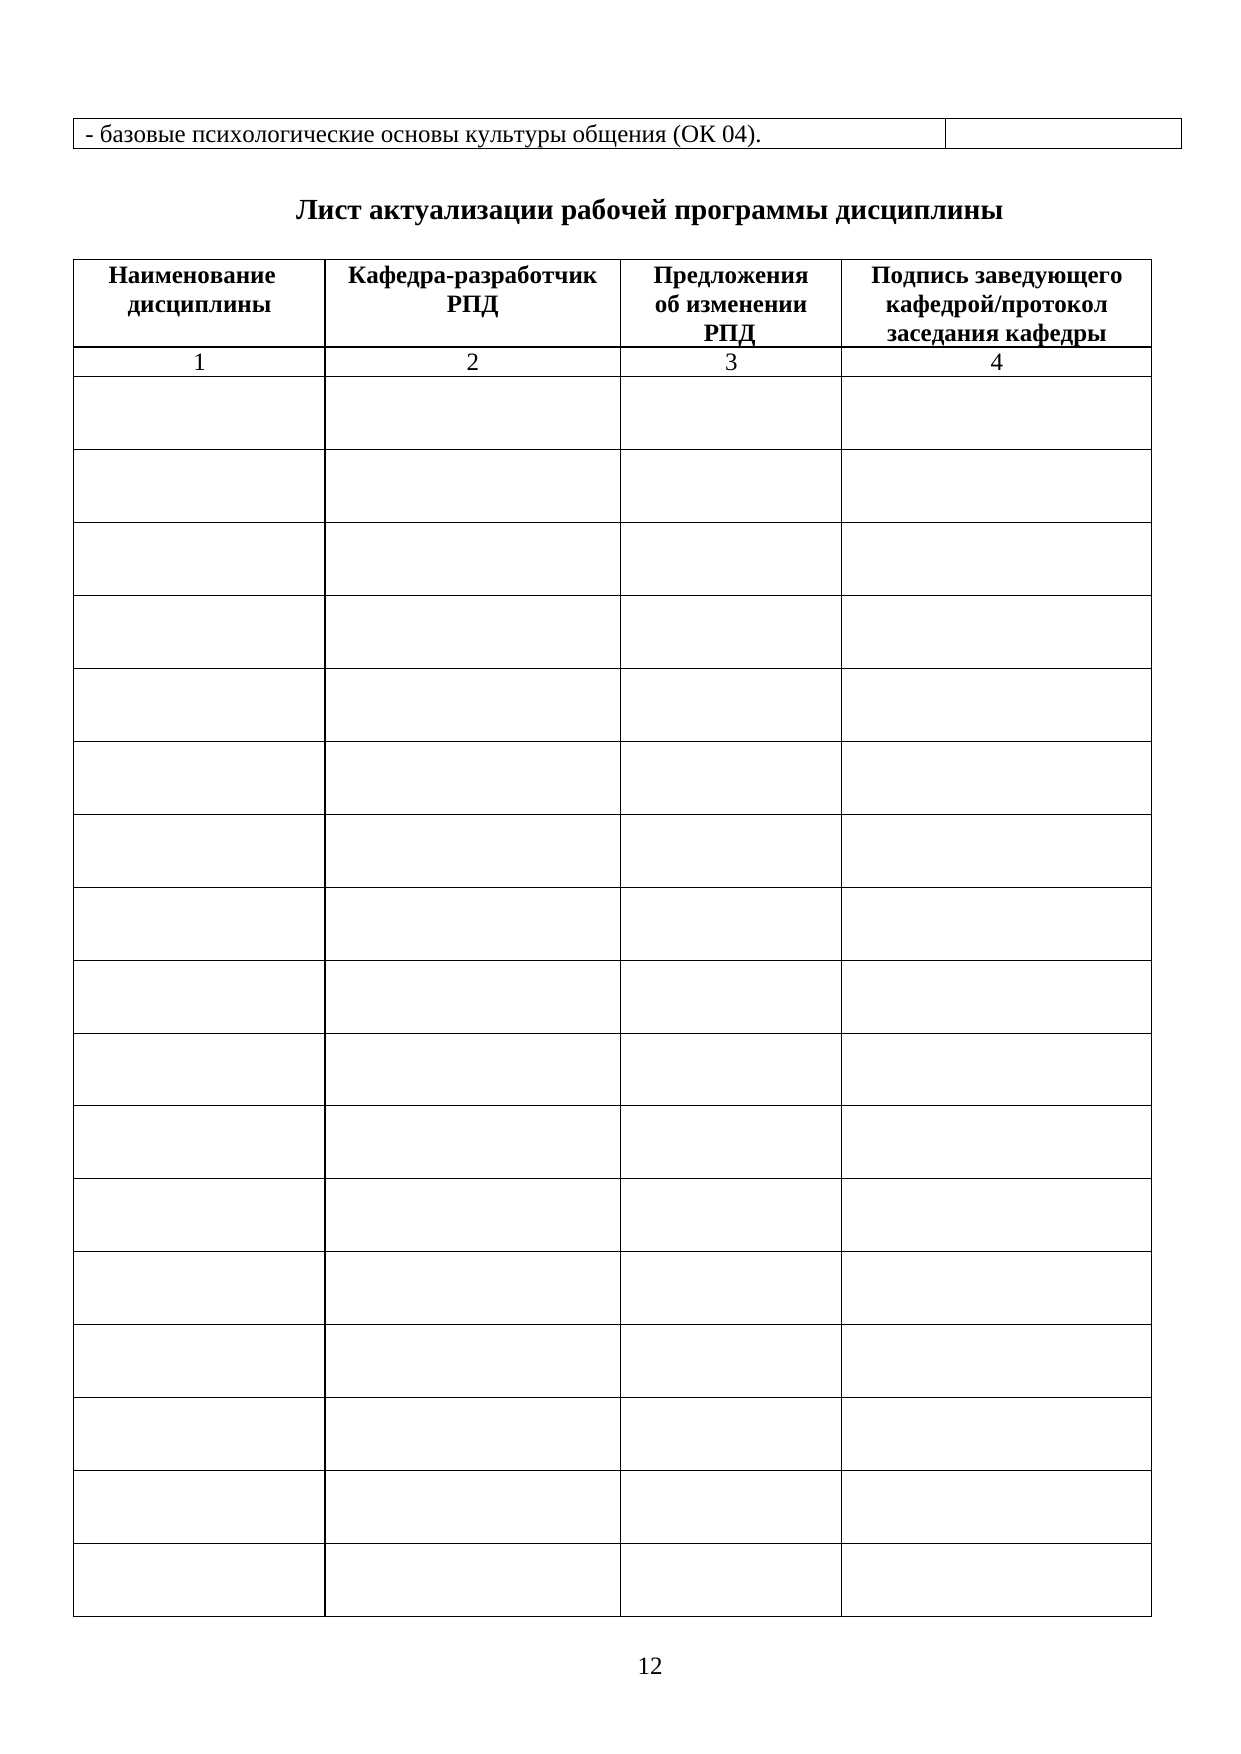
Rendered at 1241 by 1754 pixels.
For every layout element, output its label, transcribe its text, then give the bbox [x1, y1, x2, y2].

table_header Подпись заведующего кафедрой/протокол заседания кафедры [842, 260, 1151, 346]
table_cell 4 [842, 348, 1151, 376]
table_cell [74, 1325, 324, 1397]
table_cell [621, 596, 841, 668]
table_cell [74, 1471, 324, 1543]
table_cell [842, 1034, 1151, 1105]
table_cell [326, 815, 620, 887]
table_cell [326, 1034, 620, 1105]
table_cell [842, 742, 1151, 814]
table_cell [74, 888, 324, 959]
table_cell [842, 1252, 1151, 1324]
table_cell [74, 1106, 324, 1178]
table_header Кафедра-разработчик РПД [326, 260, 620, 346]
table_cell [621, 523, 841, 595]
table_cell [621, 1034, 841, 1105]
table_cell [326, 888, 620, 959]
table_header Предложения об изменении РПД [621, 260, 841, 346]
table_cell [621, 961, 841, 1032]
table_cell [74, 119, 945, 148]
table_cell [326, 450, 620, 522]
table_cell [74, 669, 324, 741]
table_cell [842, 1106, 1151, 1178]
table_cell [74, 377, 324, 449]
table_cell [326, 377, 620, 449]
table_cell [326, 1544, 620, 1616]
table_cell [621, 1544, 841, 1616]
table_cell [621, 1325, 841, 1397]
table_cell [842, 1544, 1151, 1616]
table_cell [842, 523, 1151, 595]
table_cell [74, 1544, 324, 1616]
table_cell [74, 815, 324, 887]
table_cell [842, 1179, 1151, 1251]
table_cell [621, 888, 841, 959]
table_cell [326, 1179, 620, 1251]
table_cell [621, 377, 841, 449]
table_cell [842, 377, 1151, 449]
table_cell [621, 1398, 841, 1470]
table_cell [326, 1398, 620, 1470]
table_cell [74, 1179, 324, 1251]
table_cell [621, 1106, 841, 1178]
table_cell [326, 961, 620, 1032]
text Лист актуализации рабочей программы дисциплины [133, 192, 1167, 226]
table_cell [326, 596, 620, 668]
table_cell [74, 1252, 324, 1324]
table_cell [74, 450, 324, 522]
table_cell [74, 523, 324, 595]
table_cell [842, 1471, 1151, 1543]
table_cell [946, 119, 1181, 148]
table_cell [74, 961, 324, 1032]
table_cell [74, 742, 324, 814]
table_cell [74, 1034, 324, 1105]
table_cell [326, 523, 620, 595]
table_cell [326, 669, 620, 741]
table_cell [326, 1325, 620, 1397]
table_cell 3 [621, 348, 841, 376]
table_cell [842, 1325, 1151, 1397]
table_cell [326, 1106, 620, 1178]
table_cell [621, 1179, 841, 1251]
table_cell [621, 669, 841, 741]
table_cell [621, 1252, 841, 1324]
table_cell [326, 1252, 620, 1324]
table_cell 2 [326, 348, 620, 376]
table_cell [74, 1398, 324, 1470]
table_cell [842, 450, 1151, 522]
table_cell [842, 961, 1151, 1032]
table_cell [842, 815, 1151, 887]
table_cell [326, 742, 620, 814]
table_cell [621, 1471, 841, 1543]
table_cell 1 [74, 348, 324, 376]
table_cell [621, 742, 841, 814]
table_cell [621, 450, 841, 522]
table_cell [842, 669, 1151, 741]
table_cell [842, 1398, 1151, 1470]
table_cell [621, 815, 841, 887]
table_cell [326, 1471, 620, 1543]
table_cell [74, 596, 324, 668]
table_cell [842, 596, 1151, 668]
table_header Наименование дисциплины [74, 260, 324, 346]
table_cell [842, 888, 1151, 959]
